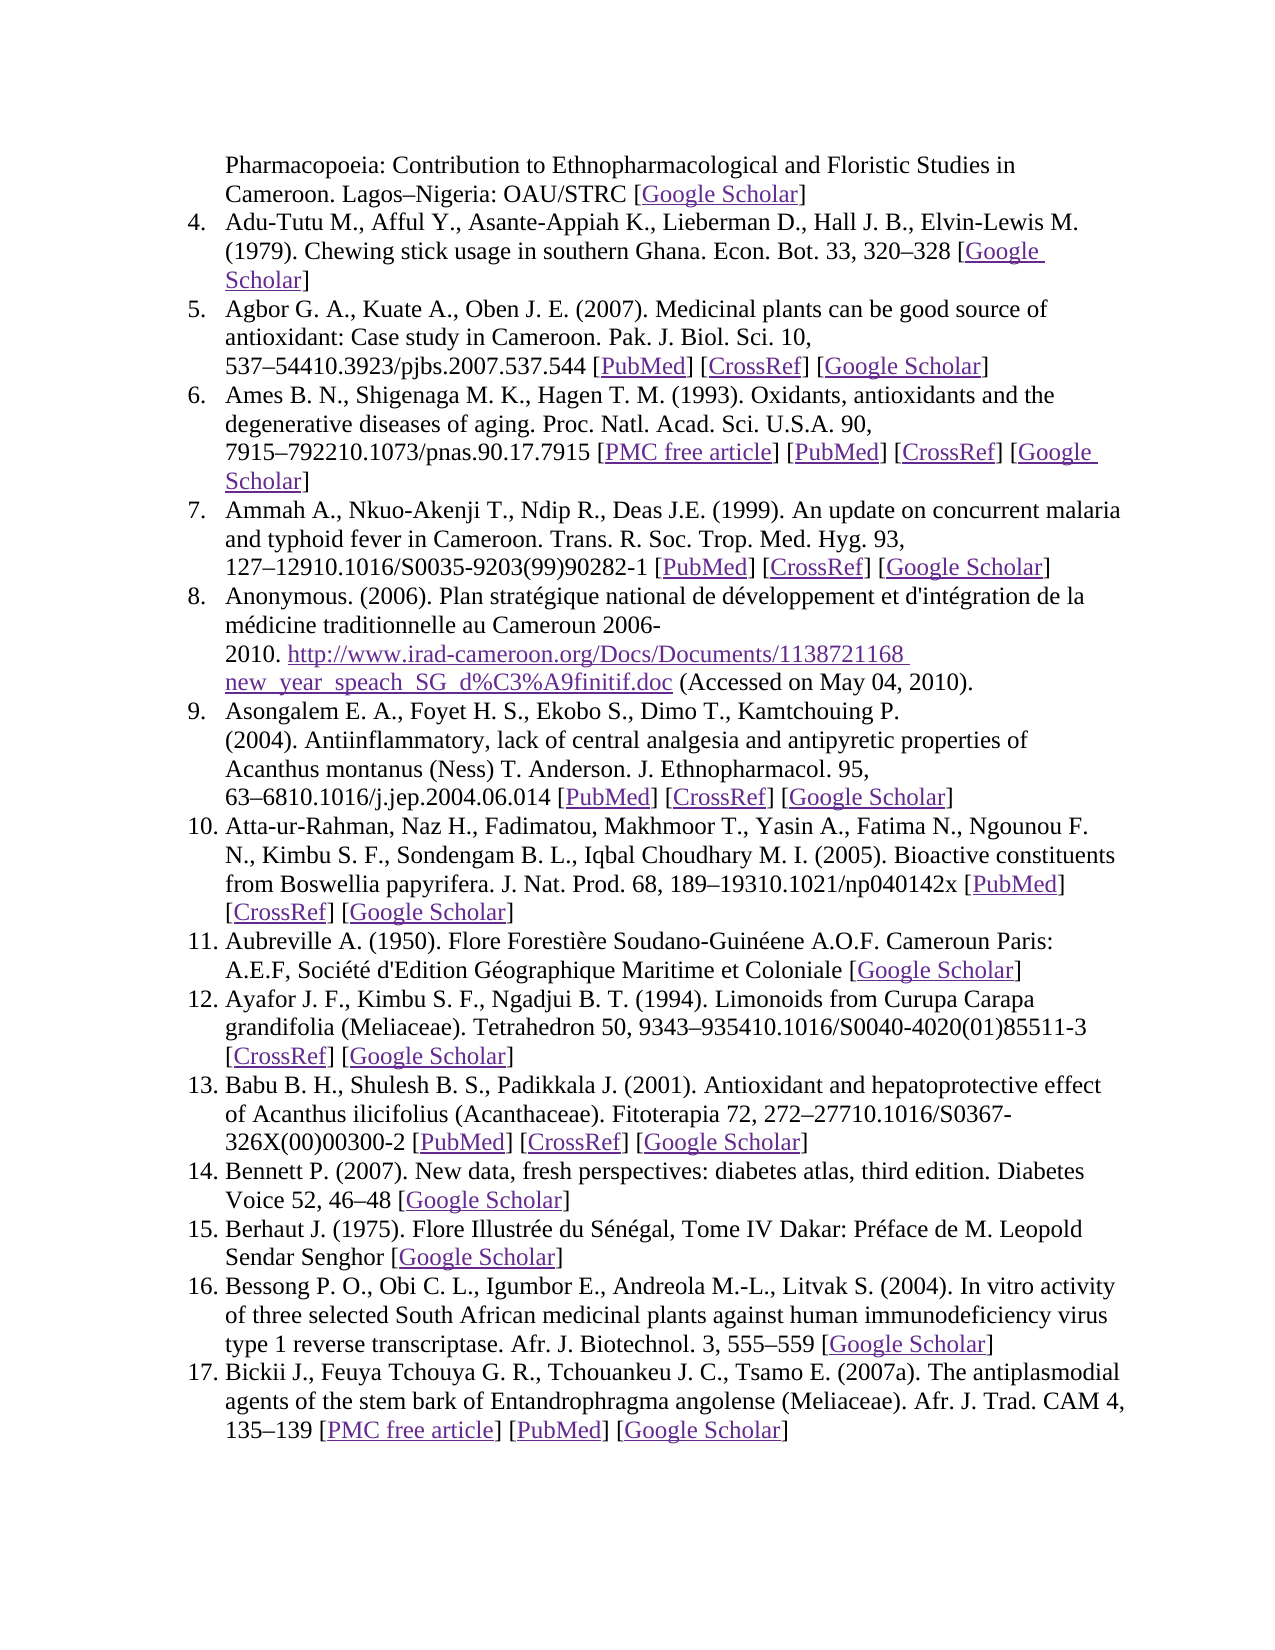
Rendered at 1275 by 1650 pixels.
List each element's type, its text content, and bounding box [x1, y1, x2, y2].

list Bessong P. O., Obi C. L., Igumbor E., Andreola M.-L., Litvak S. (2004). In vitro activity of three selected South African medicinal plants against human immunodeficiency virus type 1 reverse transcriptase. Afr. J. Biotechnol. 3, 555–559 [Google Scholar] [187, 1271, 1125, 1357]
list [187, 150, 1125, 207]
list Berhaut J. (1975). Flore Illustrée du Sénégal, Tome IV Dakar: Préface de M. Leopold Sendar Senghor [Google Scholar] [187, 1214, 1125, 1271]
list Anonymous. (2006). Plan stratégique national de développement et d'intégration de la médicine traditionnelle au Cameroun 2006-2010. http://www.irad-cameroon.org/Docs/Documents/1138721168 new_year_speach_SG_d%C3%A9finitif.doc (Accessed on May 04, 2010). [187, 581, 1125, 696]
list Babu B. H., Shulesh B. S., Padikkala J. (2001). Antioxidant and hepatoprotective effect of Acanthus ilicifolius (Acanthaceae). Fitoterapia 72, 272–27710.1016/S0367-326X(00)00300-2 [PubMed] [CrossRef] [Google Scholar] [187, 1070, 1125, 1156]
list Atta-ur-Rahman, Naz H., Fadimatou, Makhmoor T., Yasin A., Fatima N., Ngounou F. N., Kimbu S. F., Sondengam B. L., Iqbal Choudhary M. I. (2005). Bioactive constituents from Boswellia papyrifera. J. Nat. Prod. 68, 189–19310.1021/np040142x [PubMed] [CrossRef] [Google Scholar] [187, 811, 1125, 926]
list Ayafor J. F., Kimbu S. F., Ngadjui B. T. (1994). Limonoids from Curupa Carapa grandifolia (Meliaceae). Tetrahedron 50, 9343–935410.1016/S0040-4020(01)85511-3 [CrossRef] [Google Scholar] [187, 984, 1125, 1070]
list Bickii J., Feuya Tchouya G. R., Tchouankeu J. C., Tsamo E. (2007a). The antiplasmodial agents of the stem bark of Entandrophragma angolense (Meliaceae). Afr. J. Trad. CAM 4, 135–139 [PMC free article] [PubMed] [Google Scholar] [187, 1357, 1125, 1444]
list Agbor G. A., Kuate A., Oben J. E. (2007). Medicinal plants can be good source of antioxidant: Case study in Cameroon. Pak. J. Biol. Sci. 10, 537–54410.3923/pjbs.2007.537.544 [PubMed] [CrossRef] [Google Scholar] [187, 294, 1125, 380]
list Aubreville A. (1950). Flore Forestière Soudano-Guinéene A.O.F. Cameroun Paris: A.E.F, Société d'Edition Géographique Maritime et Coloniale [Google Scholar] [187, 926, 1125, 984]
list Asongalem E. A., Foyet H. S., Ekobo S., Dimo T., Kamtchouing P. (2004). Antiinflammatory, lack of central analgesia and antipyretic properties of Acanthus montanus (Ness) T. Anderson. J. Ethnopharmacol. 95, 63–6810.1016/j.jep.2004.06.014 [PubMed] [CrossRef] [Google Scholar] [187, 696, 1125, 811]
list Adu-Tutu M., Afful Y., Asante-Appiah K., Lieberman D., Hall J. B., Elvin-Lewis M. (1979). Chewing stick usage in southern Ghana. Econ. Bot. 33, 320–328 [Google Scholar] [187, 207, 1125, 294]
list Bennett P. (2007). New data, fresh perspectives: diabetes atlas, third edition. Diabetes Voice 52, 46–48 [Google Scholar] [187, 1156, 1125, 1214]
list Ammah A., Nkuo-Akenji T., Ndip R., Deas J.E. (1999). An update on concurrent malaria and typhoid fever in Cameroon. Trans. R. Soc. Trop. Med. Hyg. 93, 127–12910.1016/S0035-9203(99)90282-1 [PubMed] [CrossRef] [Google Scholar] [187, 495, 1125, 581]
list Ames B. N., Shigenaga M. K., Hagen T. M. (1993). Oxidants, antioxidants and the degenerative diseases of aging. Proc. Natl. Acad. Sci. U.S.A. 90, 7915–792210.1073/pnas.90.17.7915 [PMC free article] [PubMed] [CrossRef] [Google Scholar] [187, 380, 1125, 495]
